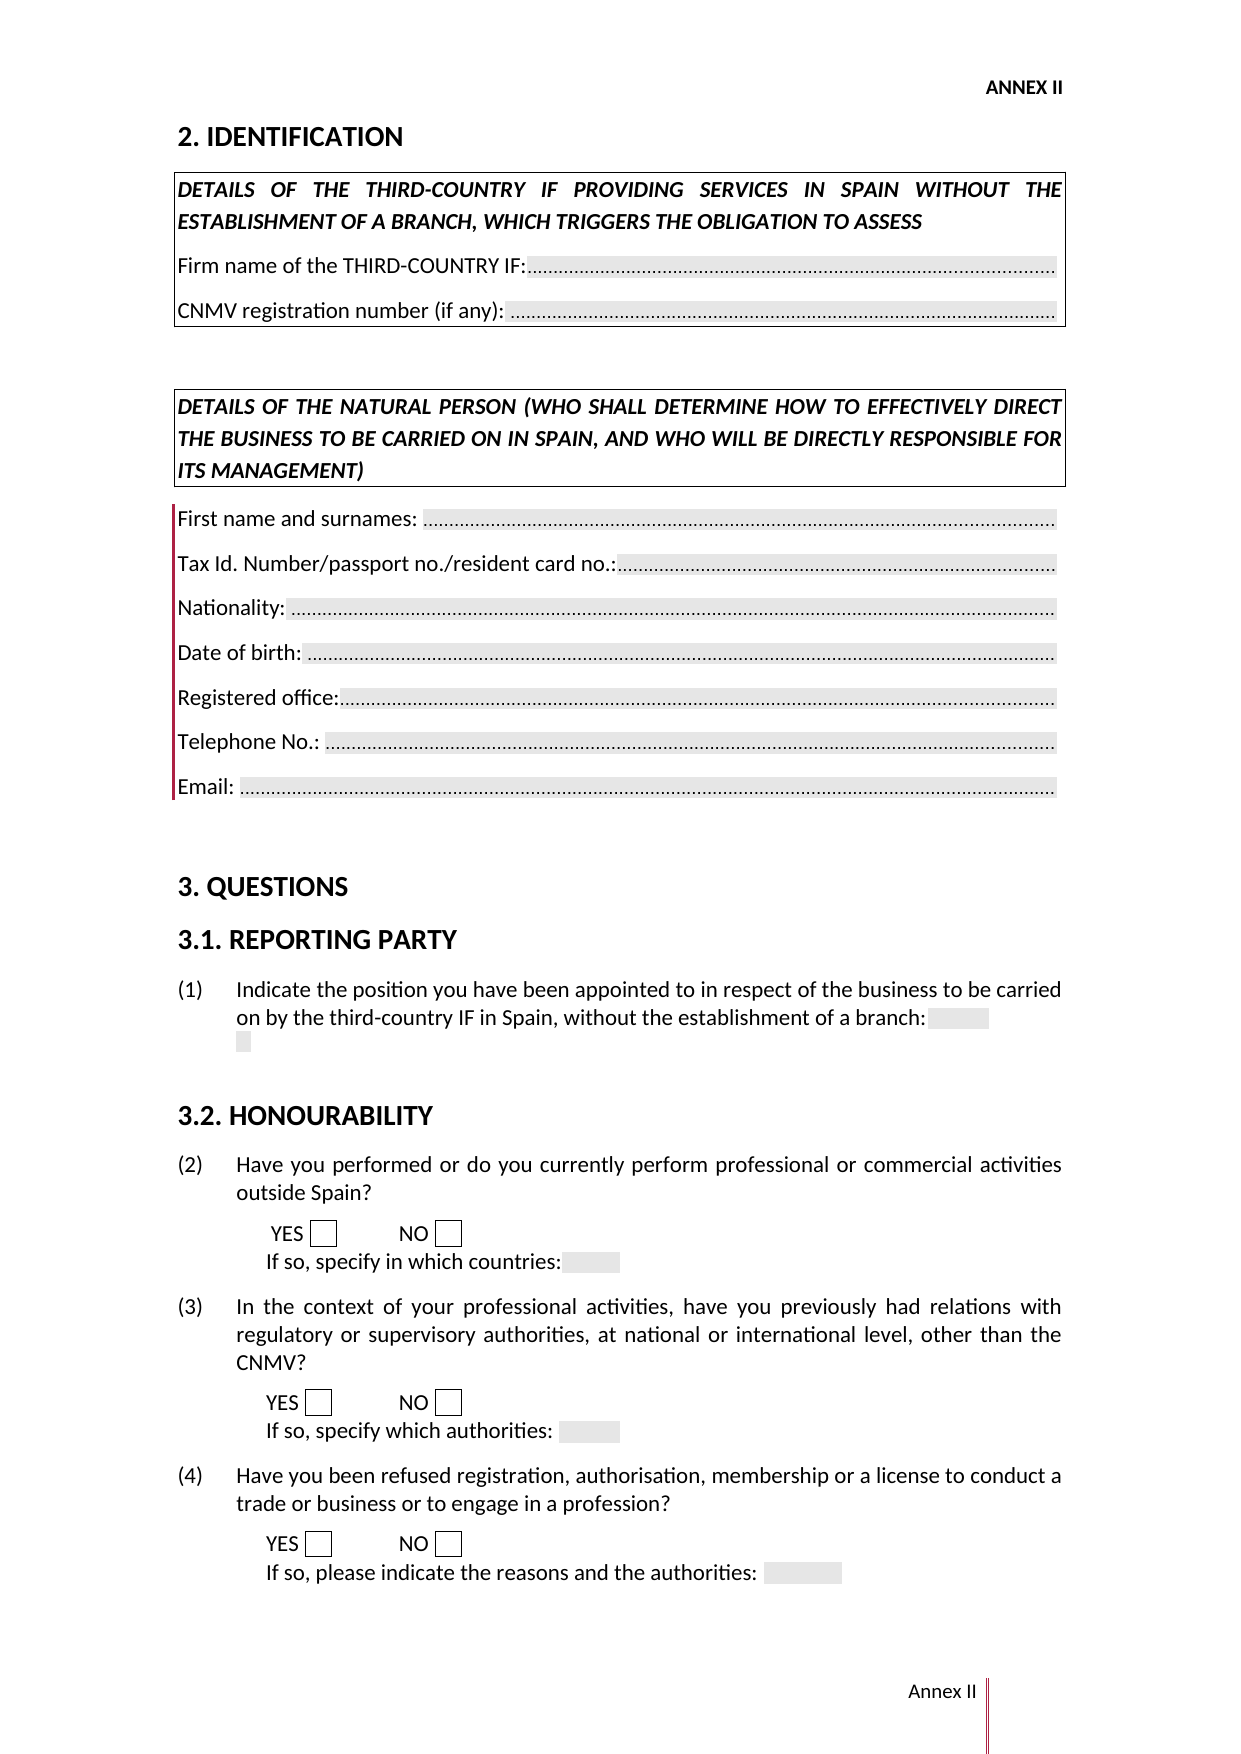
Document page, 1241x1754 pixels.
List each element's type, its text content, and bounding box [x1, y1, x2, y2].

text Firm name of the THIRD-COUNTRY IF: [175, 248, 1065, 279]
text DETAILS OF THE NATURAL PERSON (WHO SHALL DETERMINE HOW TO EFFECTIVELY DIRECT THE BUSINESS TO BE CARRIED ON IN SPAIN, AND WHO WILL BE DIRECTLY RESPONSIBLE FOR ITS MANAGEMENT) [175, 390, 1065, 486]
text DETAILS OF THE THIRD-COUNTRY IF PROVIDING SERVICES IN SPAIN WITHOUT THE ESTABLISHMENT OF A BRANCH, WHICH TRIGGERS THE OBLIGATION TO ASSESS [175, 173, 1065, 235]
list YES NO [266, 1388, 1063, 1416]
text Telephone No.: [175, 727, 1063, 756]
text Indicate the position you have been appointed to in respect of the business to be carried on by the third-country IF in Spain, without the establishment of a branch: [177, 975, 1063, 1052]
text CNMV registration number (if any): [175, 293, 1065, 326]
list YES NO [266, 1219, 1063, 1247]
text If so, please indicate the reasons and the authorities: [266, 1558, 1063, 1586]
text Tax Id. Number/passport no./resident card no.: [175, 549, 1063, 577]
text 3.2. HONOURABILITY [177, 1097, 1063, 1133]
text If so, specify in which countries: [266, 1247, 1063, 1275]
text Have you been refused registration, authorisation, membership or a license to conduct a trade or business or to engage in a profession? [177, 1461, 1063, 1517]
text 3. QUESTIONS [177, 868, 1063, 903]
text 2. IDENTIFICATION [177, 118, 1063, 154]
text Date of birth: [175, 638, 1063, 666]
text Have you performed or do you currently perform professional or commercial activities outside Spain? [177, 1151, 1063, 1207]
text 3.1. REPORTING PARTY [177, 921, 1063, 957]
text If so, specify which authorities: [266, 1416, 1063, 1444]
list YES NO [266, 1529, 1063, 1558]
text First name and surnames: [175, 504, 1063, 532]
text Nationality: [175, 593, 1063, 621]
text Registered office: [175, 683, 1063, 711]
text Email: [175, 772, 1063, 800]
text In the context of your professional activities, have you previously had relations with regulatory or supervisory authorities, at national or international level, other than the CNMV? [177, 1292, 1063, 1376]
